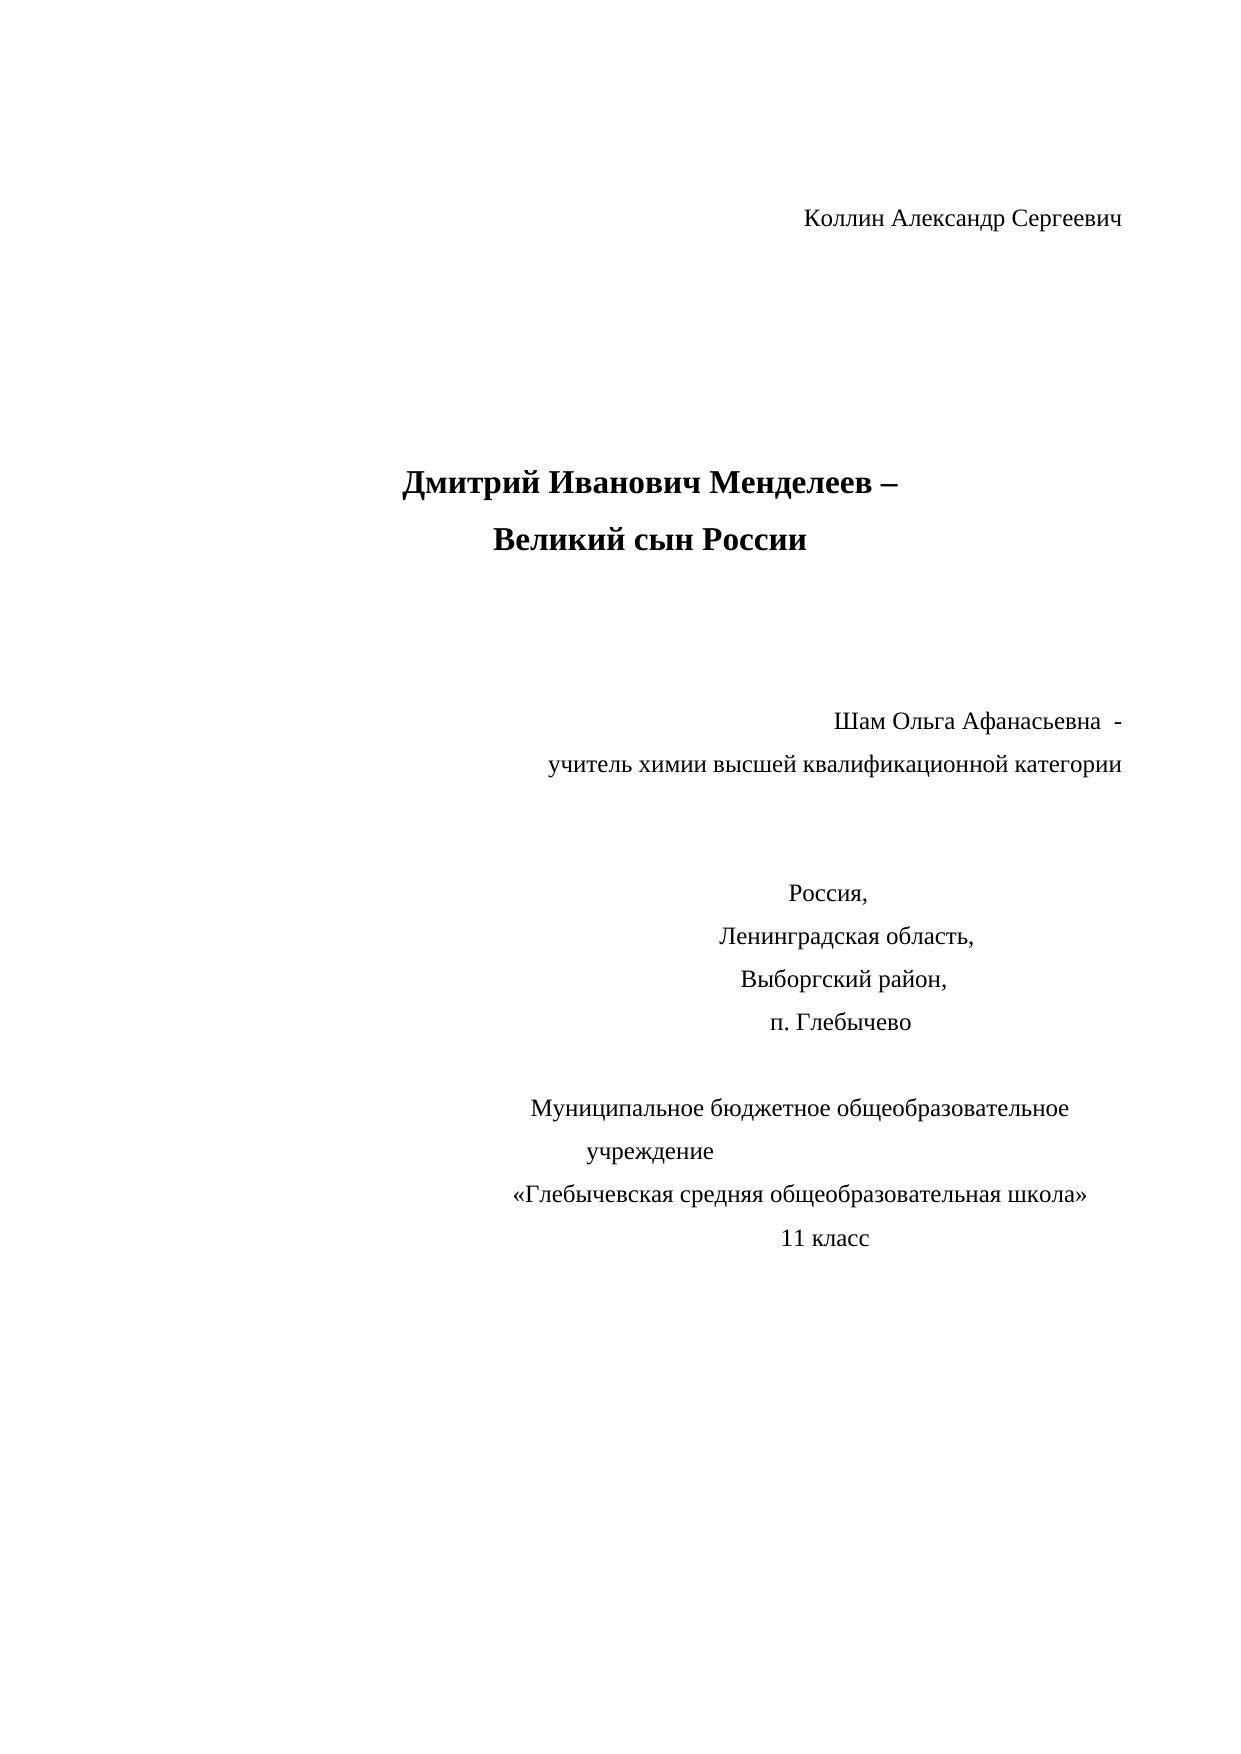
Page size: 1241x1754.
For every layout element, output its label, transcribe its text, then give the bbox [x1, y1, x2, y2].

list Россия, [178, 878, 1122, 906]
list Дмитрий Иванович Менделеев – [178, 462, 1122, 500]
list п. Глебычево [178, 1007, 1122, 1036]
list Шам Ольга Афанасьевна - [178, 706, 1122, 735]
list «Глебычевская средняя общеобразовательная школа» [178, 1179, 1122, 1208]
list Муниципальное бюджетное общеобразовательное учреждение [178, 1093, 1122, 1165]
list Ленинградская область, [178, 921, 1122, 949]
list Выборгский район, [178, 964, 1122, 993]
list учитель химии высшей квалификационной категории [178, 749, 1122, 778]
list Великий сын России [178, 519, 1122, 558]
list Коллин Александр Сергеевич [178, 203, 1122, 232]
list 11 класс [178, 1223, 1122, 1251]
